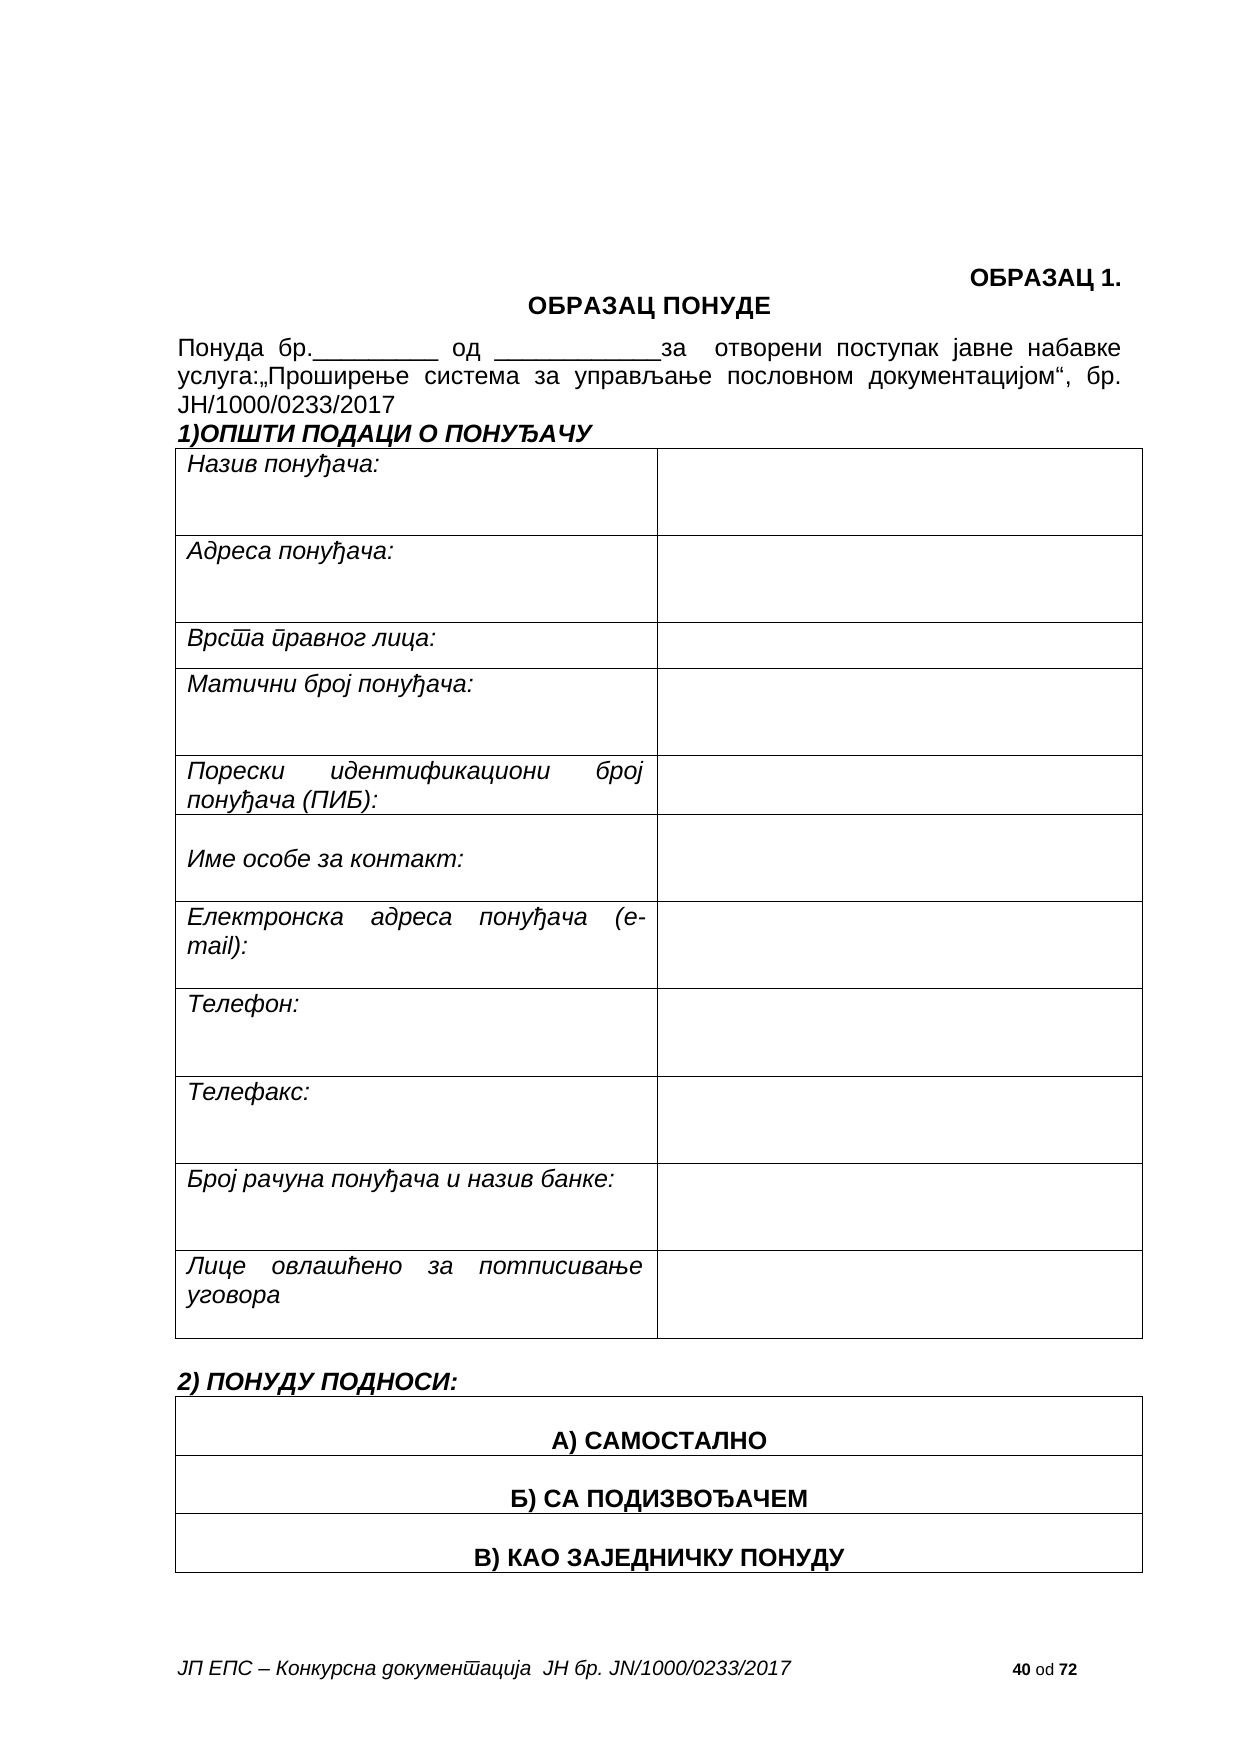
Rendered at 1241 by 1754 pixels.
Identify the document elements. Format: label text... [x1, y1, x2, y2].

table_cell Број рачуна понуђача и назив банке: [176, 1164, 657, 1250]
text 1)ОПШТИ ПОДАЦИ О ПОНУЂАЧУ [177, 419, 1121, 447]
subtitle ОБРАЗАЦ 1. [215, 262, 1121, 291]
table_cell [658, 1077, 1142, 1163]
text ОБРАЗАЦ ПОНУДЕ [177, 291, 1121, 320]
text 2) ПОНУДУ ПОДНОСИ: [177, 1367, 1121, 1396]
table_cell [658, 536, 1142, 622]
table_cell В) КАО ЗАЈЕДНИЧКУ ПОНУДУ [176, 1514, 1142, 1572]
table_cell Адреса понуђача: [176, 536, 657, 622]
table_cell [658, 902, 1142, 988]
table_cell [658, 1251, 1142, 1337]
table_cell [658, 623, 1142, 668]
table_cell Врста правног лица: [176, 623, 657, 668]
table_cell Порески идентификациони број понуђача (ПИБ): [176, 756, 657, 814]
table_cell [658, 815, 1142, 901]
table_header А) САМОСТАЛНО [176, 1397, 1142, 1454]
table_cell [658, 756, 1142, 814]
table_cell [658, 1164, 1142, 1250]
table_cell Телефон: [176, 989, 657, 1076]
table_cell [658, 989, 1142, 1076]
text Понуда бр._________ од ____________за отворени поступак јавне набавке услуга:„Проширење система за управљање пословном документацијом“, бр. ЈН/1000/0233/2017 [177, 332, 1121, 419]
table_cell Матични број понуђача: [176, 669, 657, 755]
table_header [658, 449, 1142, 535]
table_cell Б) СА ПОДИЗВОЂАЧЕМ [176, 1456, 1142, 1513]
table_header Назив понуђача: [176, 449, 657, 535]
table_cell [658, 669, 1142, 755]
table_cell Електронска адреса понуђача (e-mail): [176, 902, 657, 988]
table_cell Лице овлашћено за потписивање уговора [176, 1251, 657, 1337]
table_cell Телефакс: [176, 1077, 657, 1163]
table_cell Име особе за контакт: [176, 815, 657, 901]
